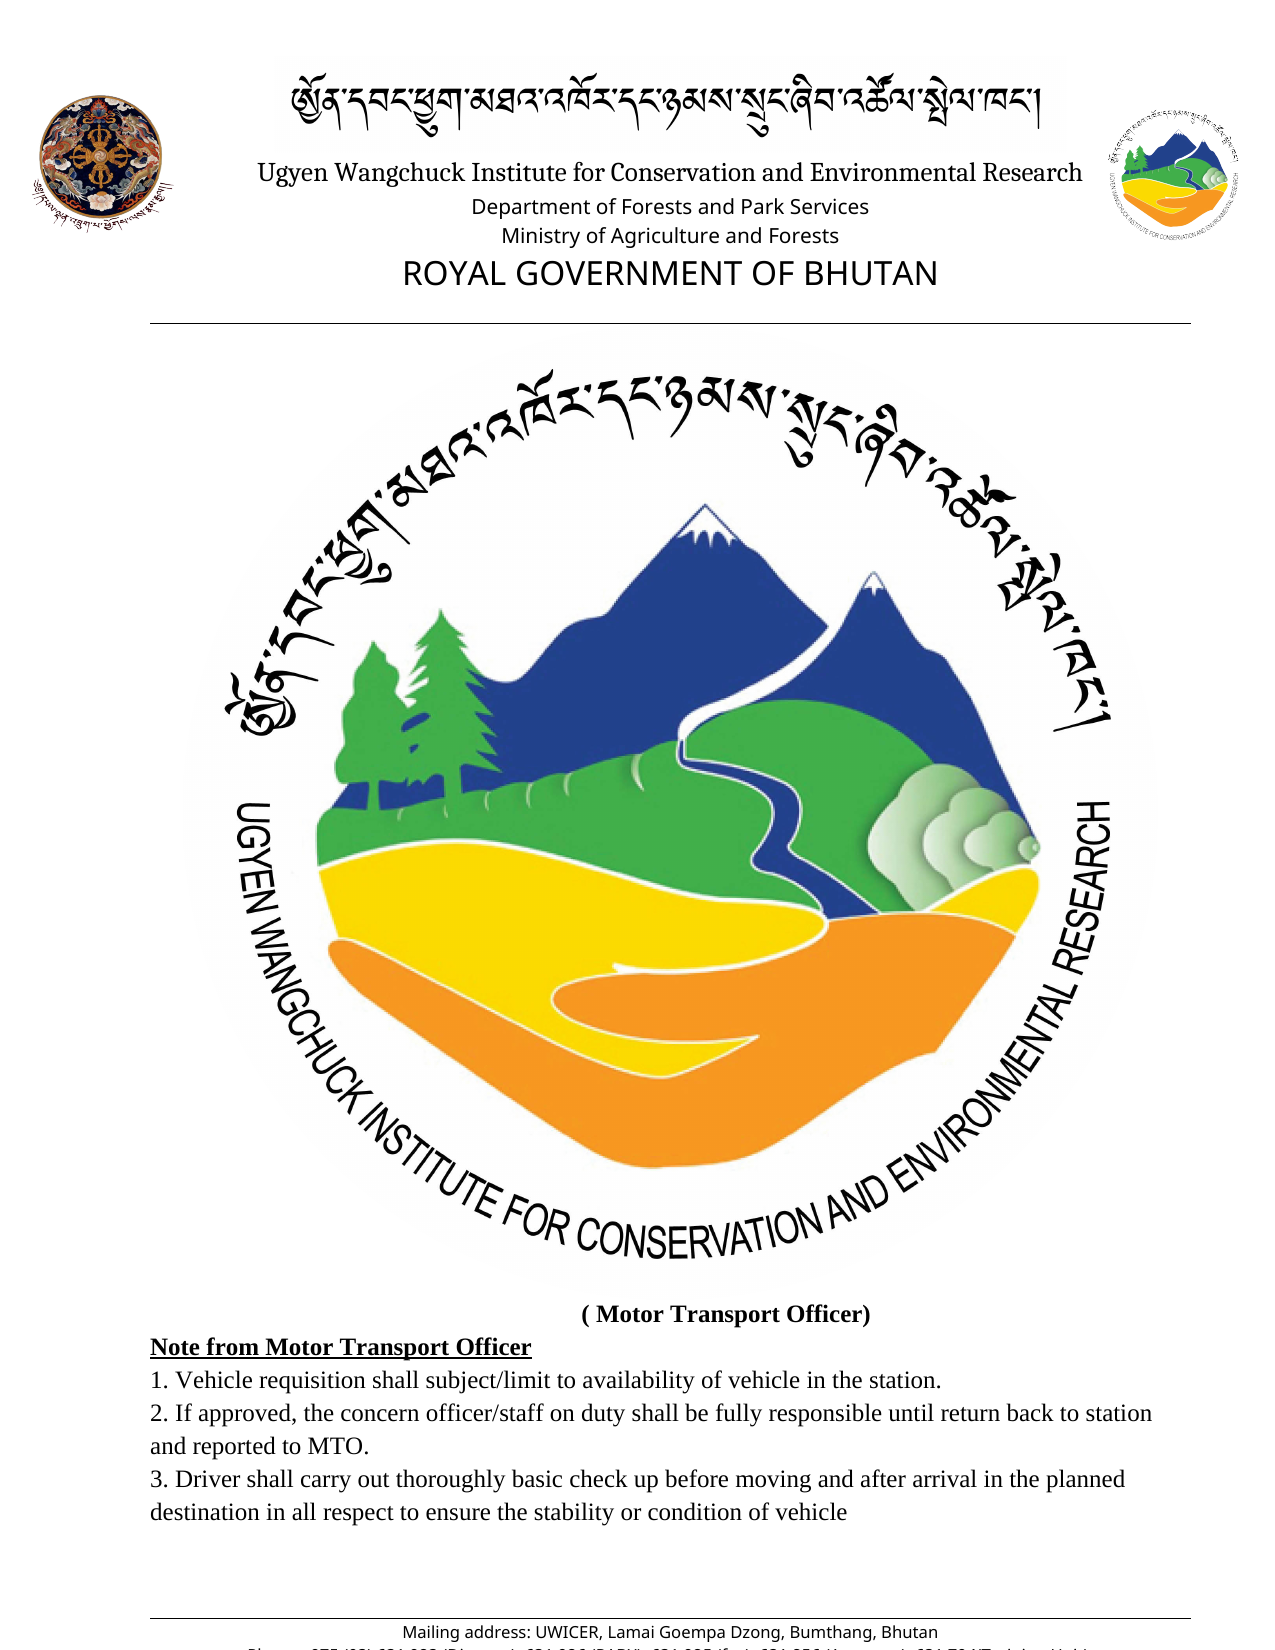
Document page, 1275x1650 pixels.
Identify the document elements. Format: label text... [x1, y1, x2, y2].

text 3. Driver shall carry out thoroughly basic check up before moving and after arrival in the planned destination in all respect to ensure the stability or condition of vehicle [150, 1464, 1191, 1526]
text 2. If approved, the concern officer/staff on duty shall be fully responsible until return back to station and reported to MTO. [150, 1398, 1191, 1460]
picture [273, 56, 1068, 153]
text 1. Vehicle requisition shall subject/limit to availability of vehicle in the station. [150, 1365, 1191, 1394]
picture [1100, 102, 1247, 248]
text Note from Motor Transport Officer [150, 1332, 1191, 1361]
text ( Motor Transport Officer) [150, 1299, 1191, 1328]
picture [182, 324, 1158, 1300]
picture [26, 93, 178, 235]
